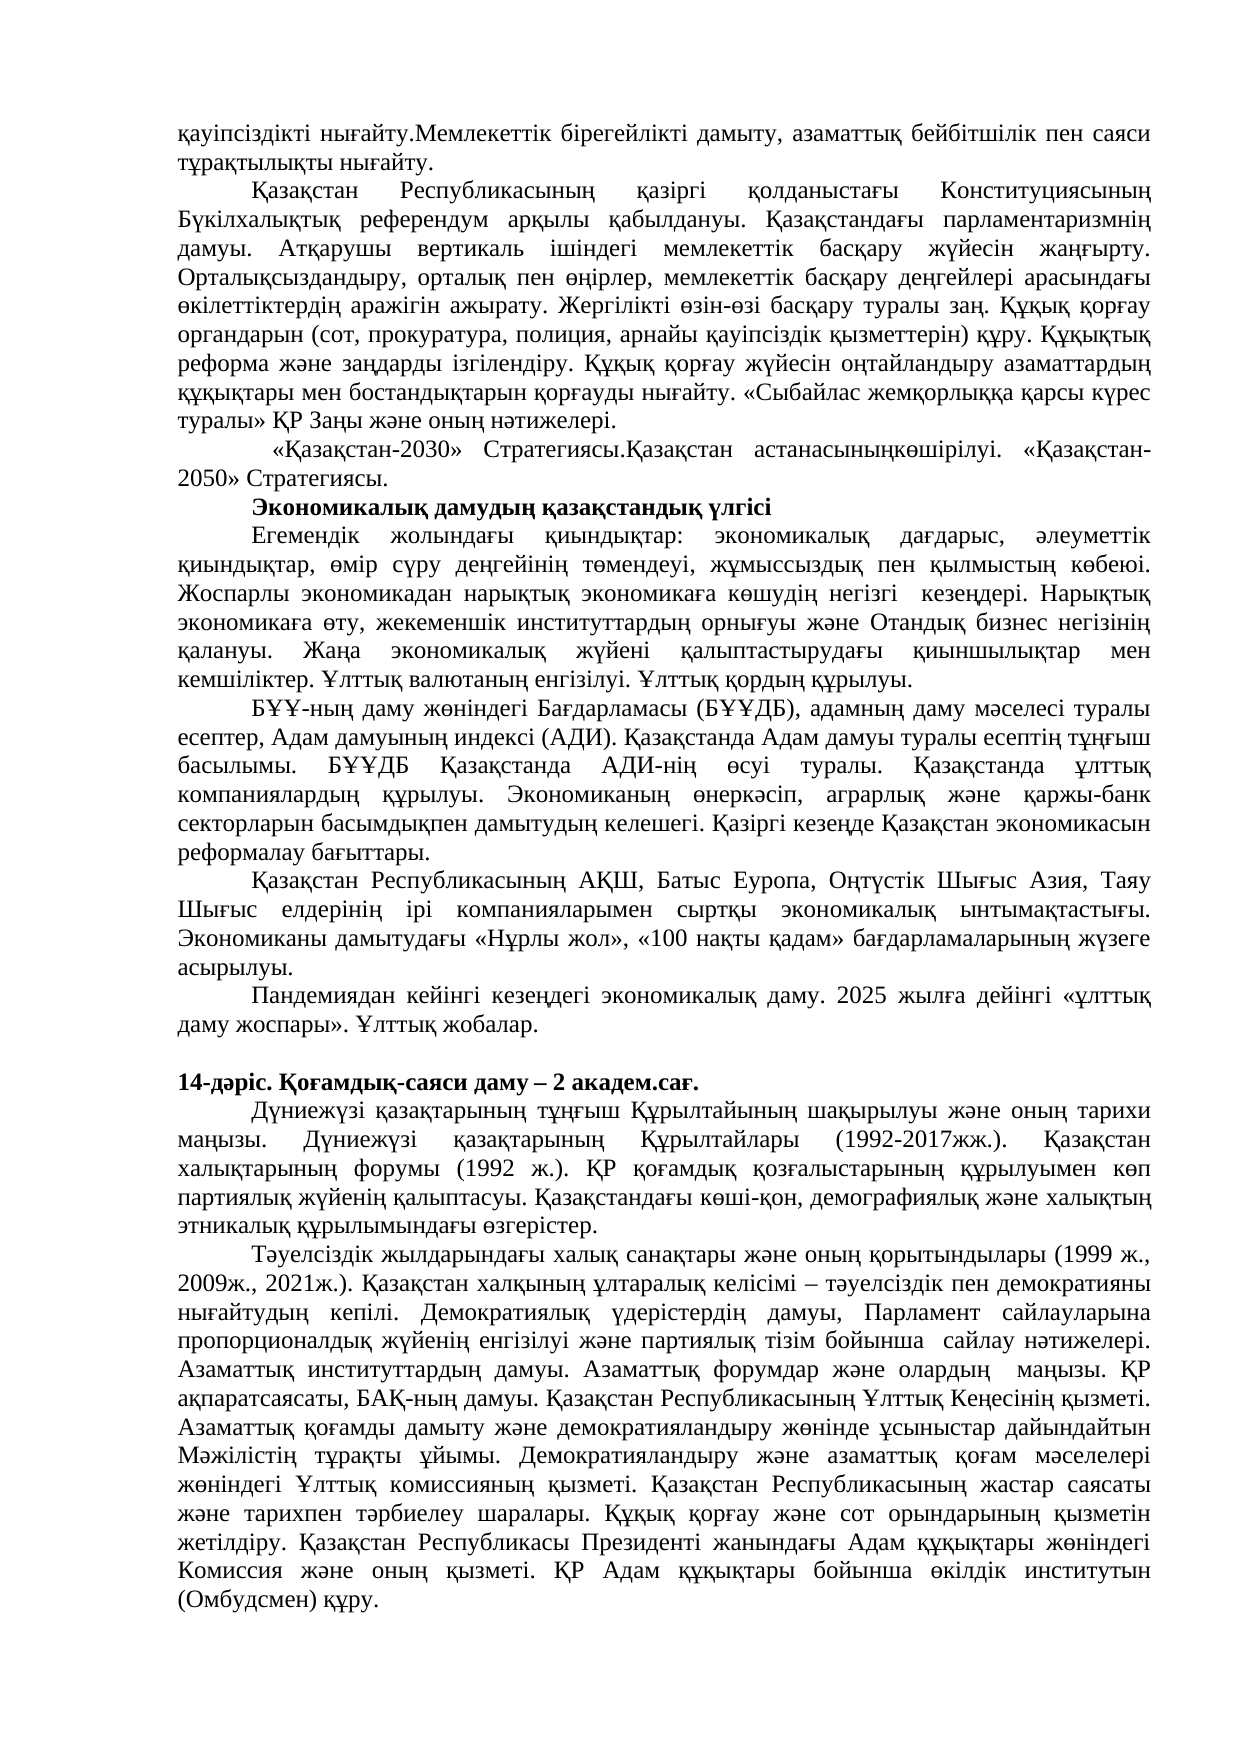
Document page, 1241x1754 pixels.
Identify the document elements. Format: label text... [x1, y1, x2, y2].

text Егемендік жолындағы қиындықтар: экономикалық дағдарыс, әлеуметтік қиындықтар, өмір сүру деңгейінің төмендеуі, жұмыссыздық пен қылмыстың көбеюі. Жоспарлы экономикадан нарықтық экономикаға көшудің негізгі кезеңдері. Нарықтық экономикаға өту, жекеменшік институттардың орнығуы және Отандық бизнес негізінің қалануы. Жаңа экономикалық жүйені қалыптастырудағы қиыншылықтар мен кемшіліктер. Ұлттық валютаның енгізілуі. Ұлттық қордың құрылуы. [177, 521, 1152, 693]
text «Қазақстан-2030» Стратегиясы.Қазақстан астанасыныңкөшірілуі. «Қазақстан-2050» Стратегиясы. [177, 434, 1152, 492]
text БҰҰ-ның даму жөніндегі Бағдарламасы (БҰҰДБ), адамның даму мәселесі туралы есептер, Адам дамуының индексі (АДИ). Қазақстанда Адам дамуы туралы есептің тұңғыш басылымы. БҰҰДБ Қазақстанда АДИ-нің өсуі туралы. Қазақстанда ұлттық компаниялардың құрылуы. Экономиканың өнеркәсіп, аграрлық және қаржы-банк секторларын басымдықпен дамытудың келешегі. Қазіргі кезеңде Қазақстан экономикасын реформалау бағыттары. [177, 693, 1152, 866]
text Дүниежүзі қазақтарының тұңғыш Құрылтайының шақырылуы және оның тарихи маңызы. Дүниежүзі қазақтарының Құрылтайлары (1992-2017жж.). Қазақстан халықтарының форумы (1992 ж.). ҚР қоғамдық қозғалыстарының құрылуымен көп партиялық жүйенің қалыптасуы. Қазақстандағы көші-қон, демографиялық және халықтың этникалық құрылымындағы өзгерістер. [177, 1096, 1152, 1239]
text Пандемиядан кейінгі кезеңдегі экономикалық даму. 2025 жылға дейінгі «ұлттық даму жоспары». Ұлттық жобалар. [177, 981, 1152, 1038]
text 14-дәріс. Қоғамдық-саяси даму – 2 академ.сағ. [177, 1067, 1152, 1096]
text Тәуелсіздік жылдарындағы халық санақтары және оның қорытындылары (1999 ж., 2009ж., 2021ж.). Қазақстан халқының ұлтаралық келісімі – тәуелсіздік пен демократияны нығайтудың кепілі. Демократиялық үдерістердің дамуы, Парламент сайлауларына пропорционалдық жүйенің енгізілуі және партиялық тізім бойынша сайлау нәтижелері. Азаматтық институттардың дамуы. Азаматтық форумдар және олардың маңызы. ҚР ақпаратсаясаты, БАҚ-ның дамуы. Қазақстан Республикасының Ұлттық Кеңесінің қызметі. Азаматтық қоғамды дамыту және демократияландыру жөнінде ұсыныстар дайындайтын Мәжілістің тұрақты ұйымы. Демократияландыру және азаматтық қоғам мәселелері жөніндегі Ұлттық комиссияның қызметі. Қазақстан Республикасының жастар саясаты және тарихпен тәрбиелеу шаралары. Құқық қорғау және сот орындарының қызметін жетілдіру. Қазақстан Республикасы Президенті жанындағы Адам құқықтары жөніндегі Комиссия және оның қызметі. ҚР Адам құқықтары бойынша өкілдік институтын (Омбудсмен) құру. [177, 1239, 1152, 1613]
text Қазақстан Республикасының АҚШ, Батыс Еуропа, Оңтүстік Шығыс Азия, Таяу Шығыс елдерінің ірі компанияларымен сыртқы экономикалық ынтымақтастығы. Экономиканы дамытудағы «Нұрлы жол», «100 нақты қадам» бағдарламаларының жүзеге асырылуы. [177, 866, 1152, 981]
text Қазақстан Республикасының қазіргі қолданыстағы Конституциясының Бүкілхалықтық референдум арқылы қабылдануы. Қазақстандағы парламентаризмнің дамуы. Атқарушы вертикаль ішіндегі мемлекеттік басқару жүйесін жаңғырту. Орталықсыздандыру, орталық пен өңірлер, мемлекеттік басқару деңгейлері арасындағы өкілеттіктердің аражігін ажырату. Жергілікті өзін-өзі басқару туралы заң. Құқық қорғау органдарын (сот, прокуратура, полиция, арнайы қауіпсіздік қызметтерін) құру. Құқықтық реформа және заңдарды ізгілендіру. Құқық қорғау жүйесін оңтайландыру азаматтардың құқықтары мен бостандықтарын қорғауды нығайту. «Сыбайлас жемқорлыққа қарсы күрес туралы» ҚР Заңы және оның нәтижелері. [177, 176, 1152, 434]
text Экономикалық дамудың қазақстандық үлгісі [177, 492, 1152, 521]
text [177, 118, 1152, 176]
